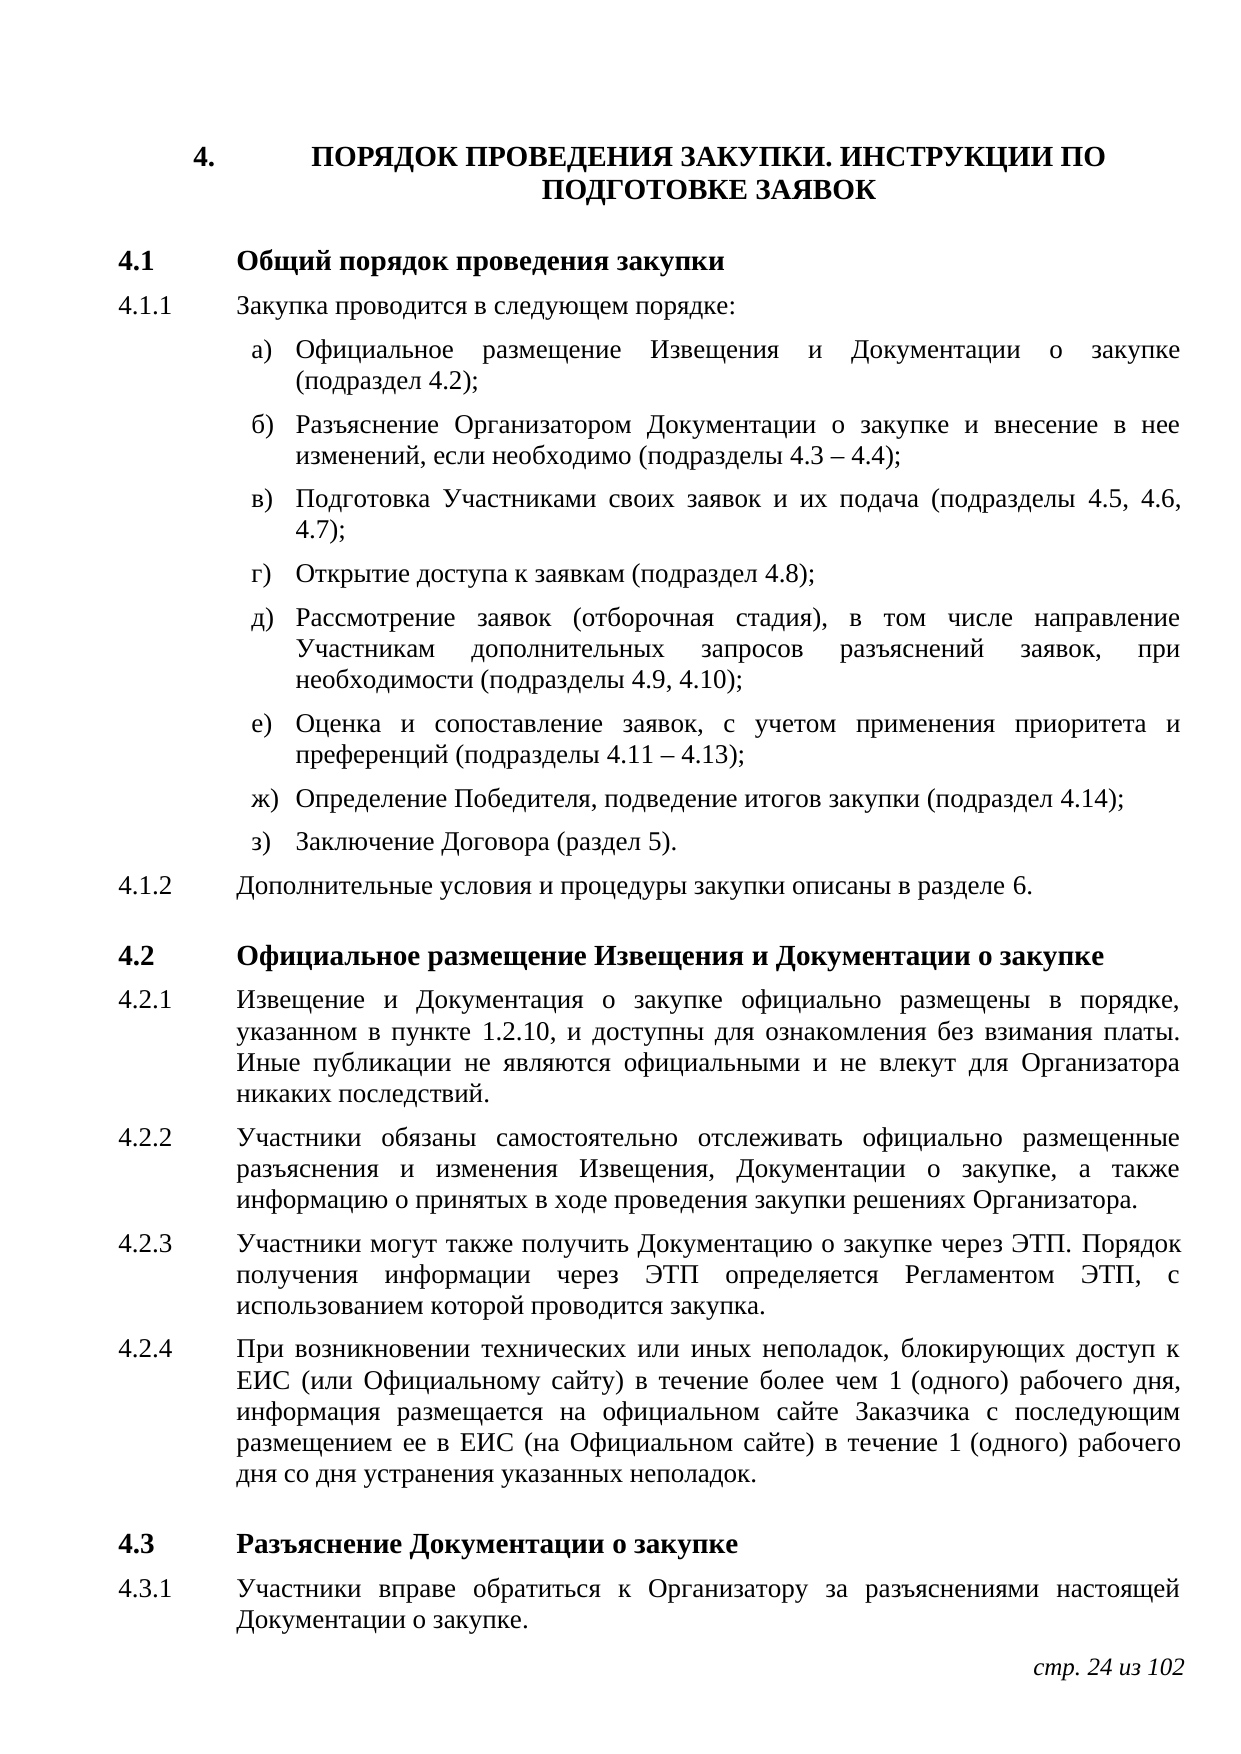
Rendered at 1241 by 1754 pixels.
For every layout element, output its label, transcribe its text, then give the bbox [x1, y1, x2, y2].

subtitle Официальное размещение Извещения и Документации о закупке [118, 938, 1181, 971]
text Извещение и Документация о закупке официально размещены в порядке, указанном в пункте 1.2.10, и доступны для ознакомления без взимания платы. Иные публикации не являются официальными и не влекут для Организатора никаких последствий. [118, 984, 1181, 1108]
text При возникновении технических или иных неполадок, блокирующих доступ к ЕИС (или Официальному сайту) в течение более чем 1 (одного) рабочего дня, информация размещается на официальном сайте Заказчика с последующим размещением ее в ЕИС (на Официальном сайте) в течение 1 (одного) рабочего дня со дня устранения указанных неполадок. [118, 1333, 1181, 1488]
text Дополнительные условия и процедуры закупки описаны в разделе 6. [118, 869, 1181, 900]
list Подготовка Участниками своих заявок и их подача (подразделы 4.5, 4.6, 4.7); [251, 482, 1181, 545]
list Заключение Договора (раздел 5). [251, 825, 1181, 856]
text Участники обязаны самостоятельно отслеживать официально размещенные разъяснения и изменения Извещения, Документации о закупке, а также информацию о принятых в ходе проведения закупки решениях Организатора. [118, 1121, 1181, 1214]
subtitle Общий порядок проведения закупки [118, 243, 1181, 277]
list Официальное размещение Извещения и Документации о закупке (подраздел 4.2); [251, 333, 1181, 395]
subtitle Разъяснение Документации о закупке [118, 1526, 1181, 1559]
subtitle ПОРЯДОК ПРОВЕДЕНИЯ ЗАКУПКИ. ИНСТРУКЦИИ ПО ПОДГОТОВКЕ ЗАЯВОК [118, 139, 1181, 206]
list Открытие доступа к заявкам (подраздел 4.8); [251, 557, 1181, 588]
list Определение Победителя, подведение итогов закупки (подраздел 4.14); [251, 782, 1181, 813]
list Рассмотрение заявок (отборочная стадия), в том числе направление Участникам дополнительных запросов разъяснений заявок, при необходимости (подразделы 4.9, 4.10); [251, 601, 1181, 694]
text Закупка проводится в следующем порядке: [118, 289, 1181, 320]
text Участники вправе обратиться к Организатору за разъяснениями настоящей Документации о закупке. [118, 1572, 1181, 1634]
list Разъяснение Организатором Документации о закупке и внесение в нее изменений, если необходимо (подразделы 4.3 – 4.4); [251, 408, 1181, 470]
list Оценка и сопоставление заявок, с учетом применения приоритета и преференций (подразделы 4.11 – 4.13); [251, 707, 1181, 769]
text Участники могут также получить Документацию о закупке через ЭТП. Порядок получения информации через ЭТП определяется Регламентом ЭТП, с использованием которой проводится закупка. [118, 1227, 1181, 1320]
